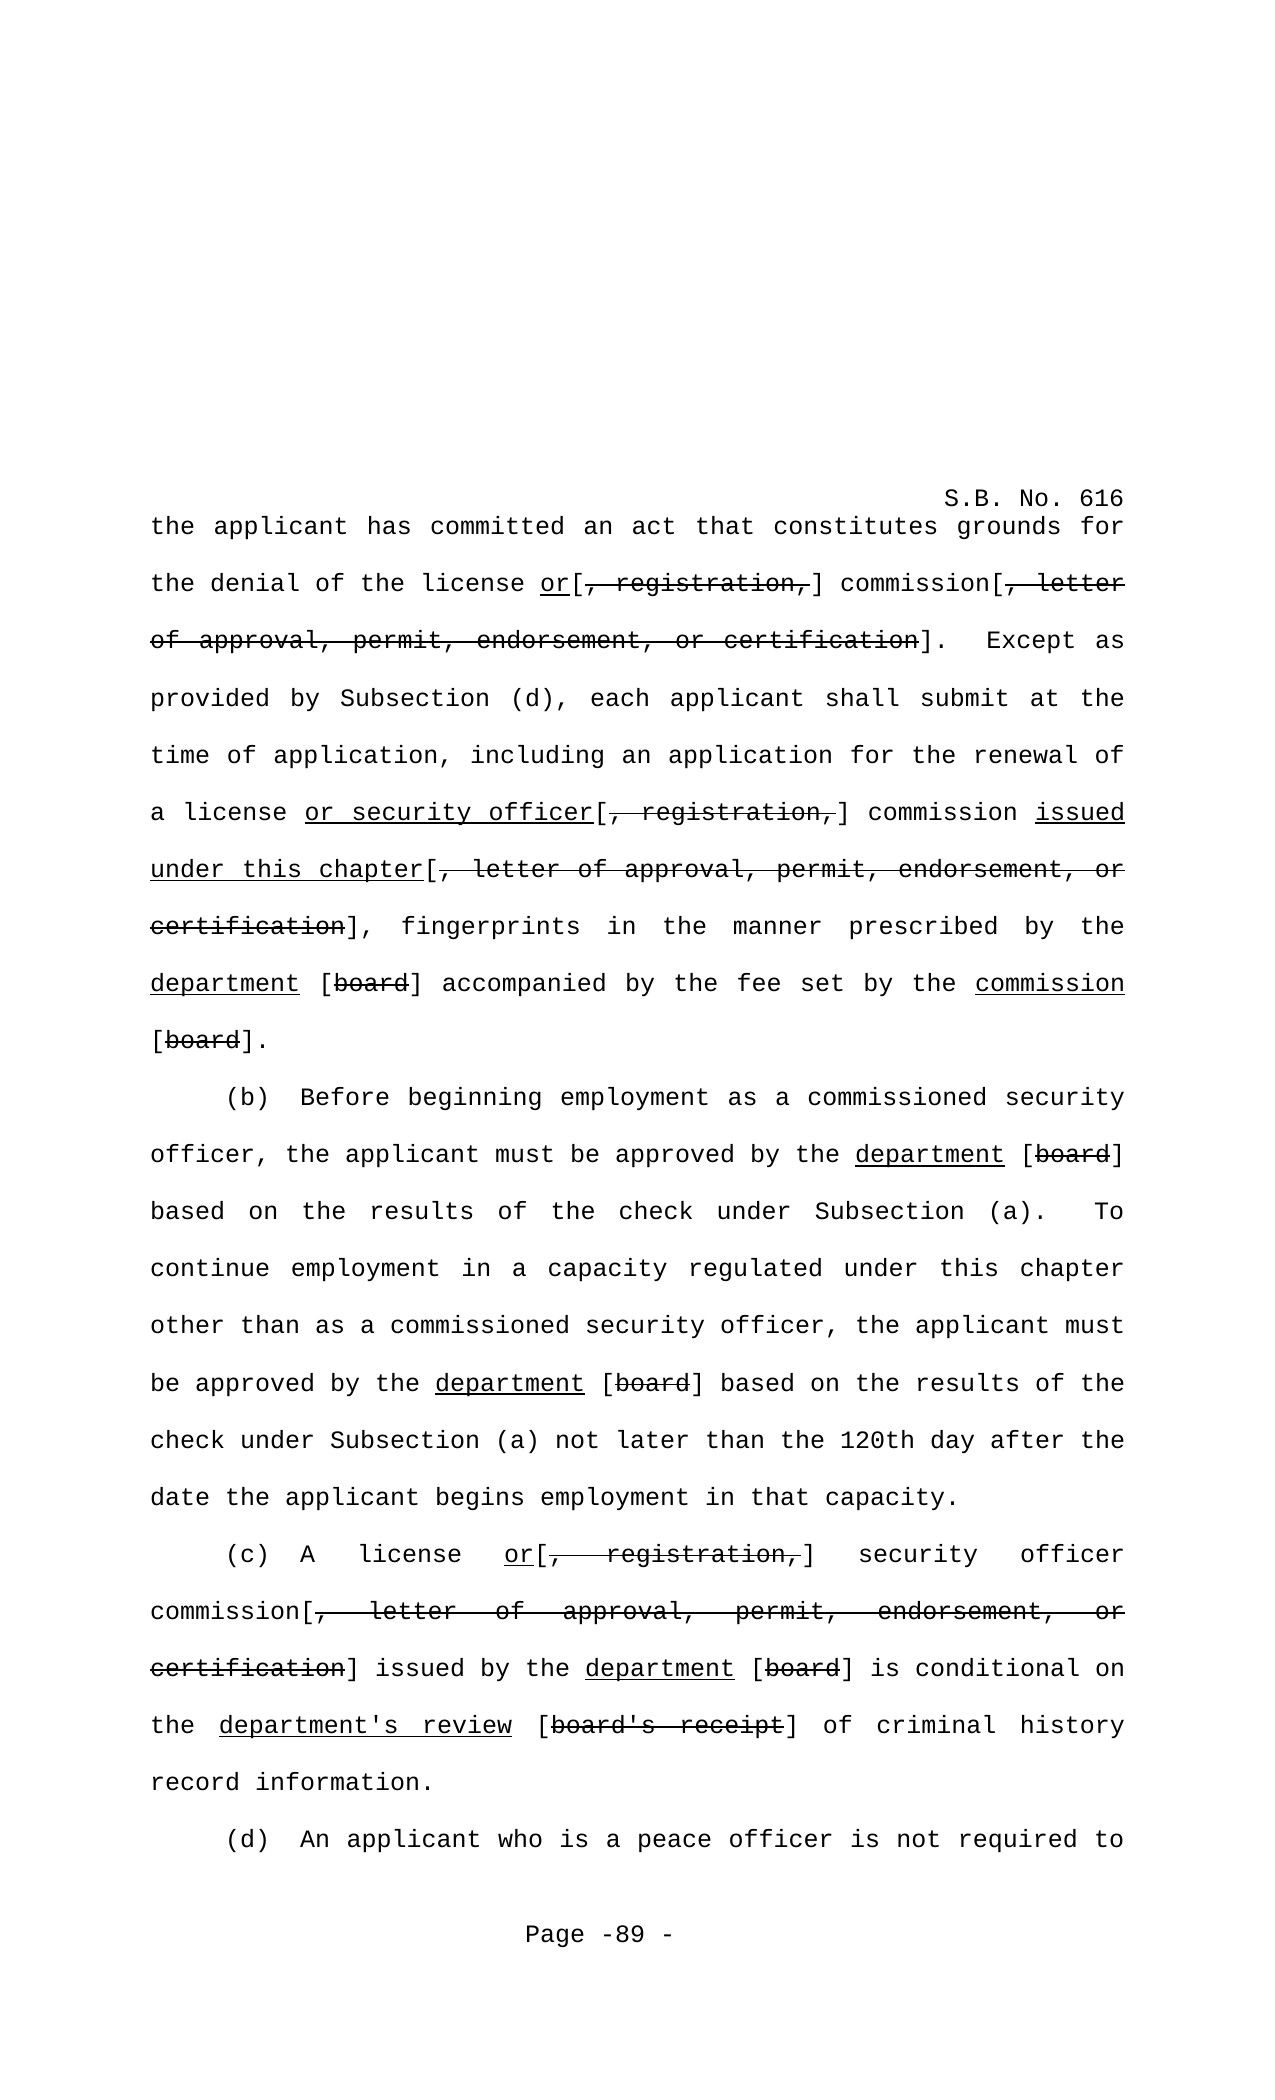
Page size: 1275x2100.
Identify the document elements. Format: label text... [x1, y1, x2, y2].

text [150, 1827, 1125, 1855]
text (b) Before beginning employment as a commissioned security officer, the applicant must be approved by the department [board] based on the results of the check under Subsection (a). To continue employment in a capacity regulated under this chapter other than as a commissioned security officer, the applicant must be approved by the department [board] based on the results of the check under Subsection (a) not later than the 120th day after the date the applicant begins employment in that capacity. [150, 1084, 1125, 1513]
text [150, 514, 1125, 1056]
text (c) A license or[, registration,] security officer commission[, letter of approval, permit, endorsement, or certification] issued by the department [board] is conditional on the department's review [board's receipt] of criminal history record information. [150, 1541, 1125, 1798]
